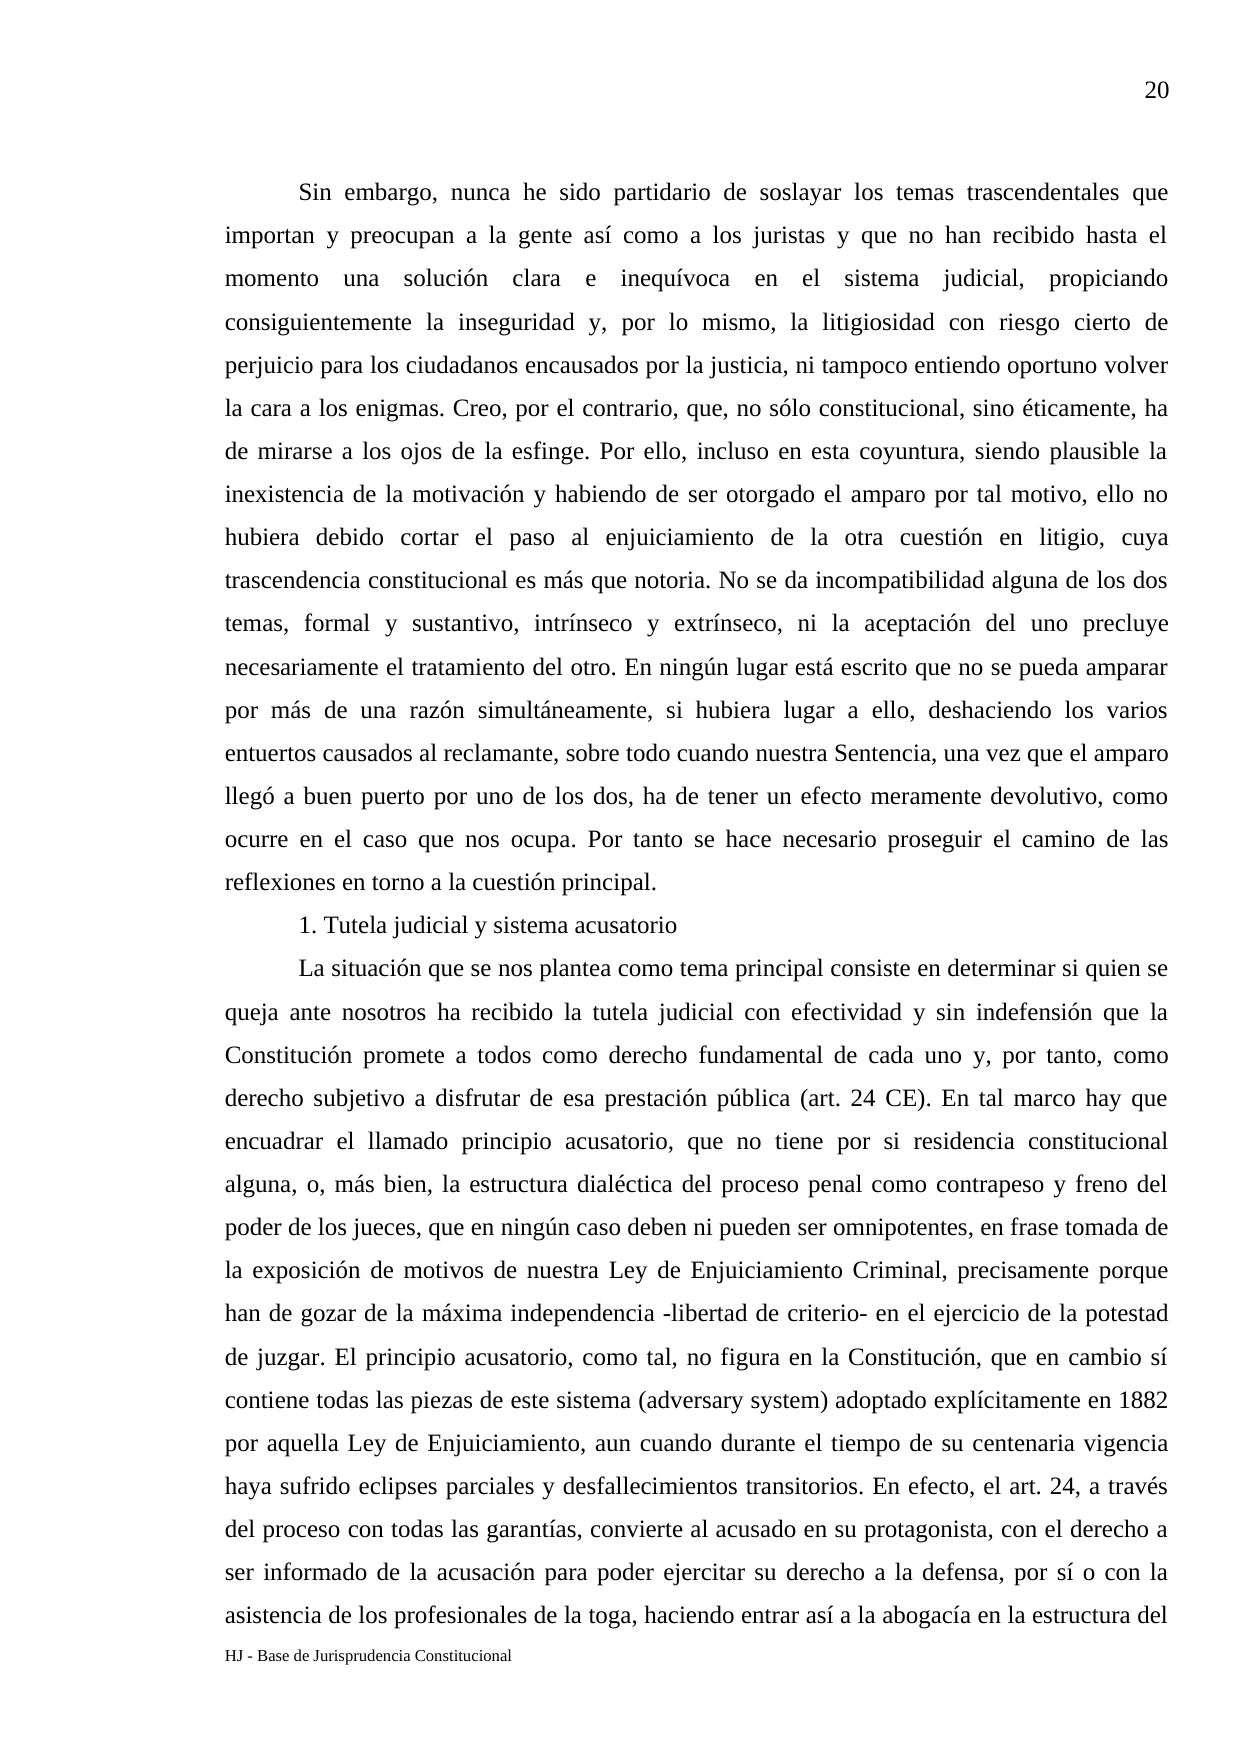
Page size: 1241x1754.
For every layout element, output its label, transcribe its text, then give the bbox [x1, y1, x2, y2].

text 1. Tutela judicial y sistema acusatorio [224, 910, 1169, 939]
text Sin embargo, nunca he sido partidario de soslayar los temas trascendentales que importan y preocupan a la gente así como a los juristas y que no han recibido hasta el momento una solución clara e inequívoca en el sistema judicial, propiciando consiguientemente la inseguridad y, por lo mismo, la litigiosidad con riesgo cierto de perjuicio para los ciudadanos encausados por la justicia, ni tampoco entiendo oportuno volver la cara a los enigmas. Creo, por el contrario, que, no sólo constitucional, sino éticamente, ha de mirarse a los ojos de la esfinge. Por ello, incluso en esta coyuntura, siendo plausible la inexistencia de la motivación y habiendo de ser otorgado el amparo por tal motivo, ello no hubiera debido cortar el paso al enjuiciamiento de la otra cuestión en litigio, cuya trascendencia constitucional es más que notoria. No se da incompatibilidad alguna de los dos temas, formal y sustantivo, intrínseco y extrínseco, ni la aceptación del uno precluye necesariamente el tratamiento del otro. En ningún lugar está escrito que no se pueda amparar por más de una razón simultáneamente, si hubiera lugar a ello, deshaciendo los varios entuertos causados al reclamante, sobre todo cuando nuestra Sentencia, una vez que el amparo llegó a buen puerto por uno de los dos, ha de tener un efecto meramente devolutivo, como ocurre en el caso que nos ocupa. Por tanto se hace necesario proseguir el camino de las reflexiones en torno a la cuestión principal. [224, 177, 1169, 896]
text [224, 953, 1169, 1629]
